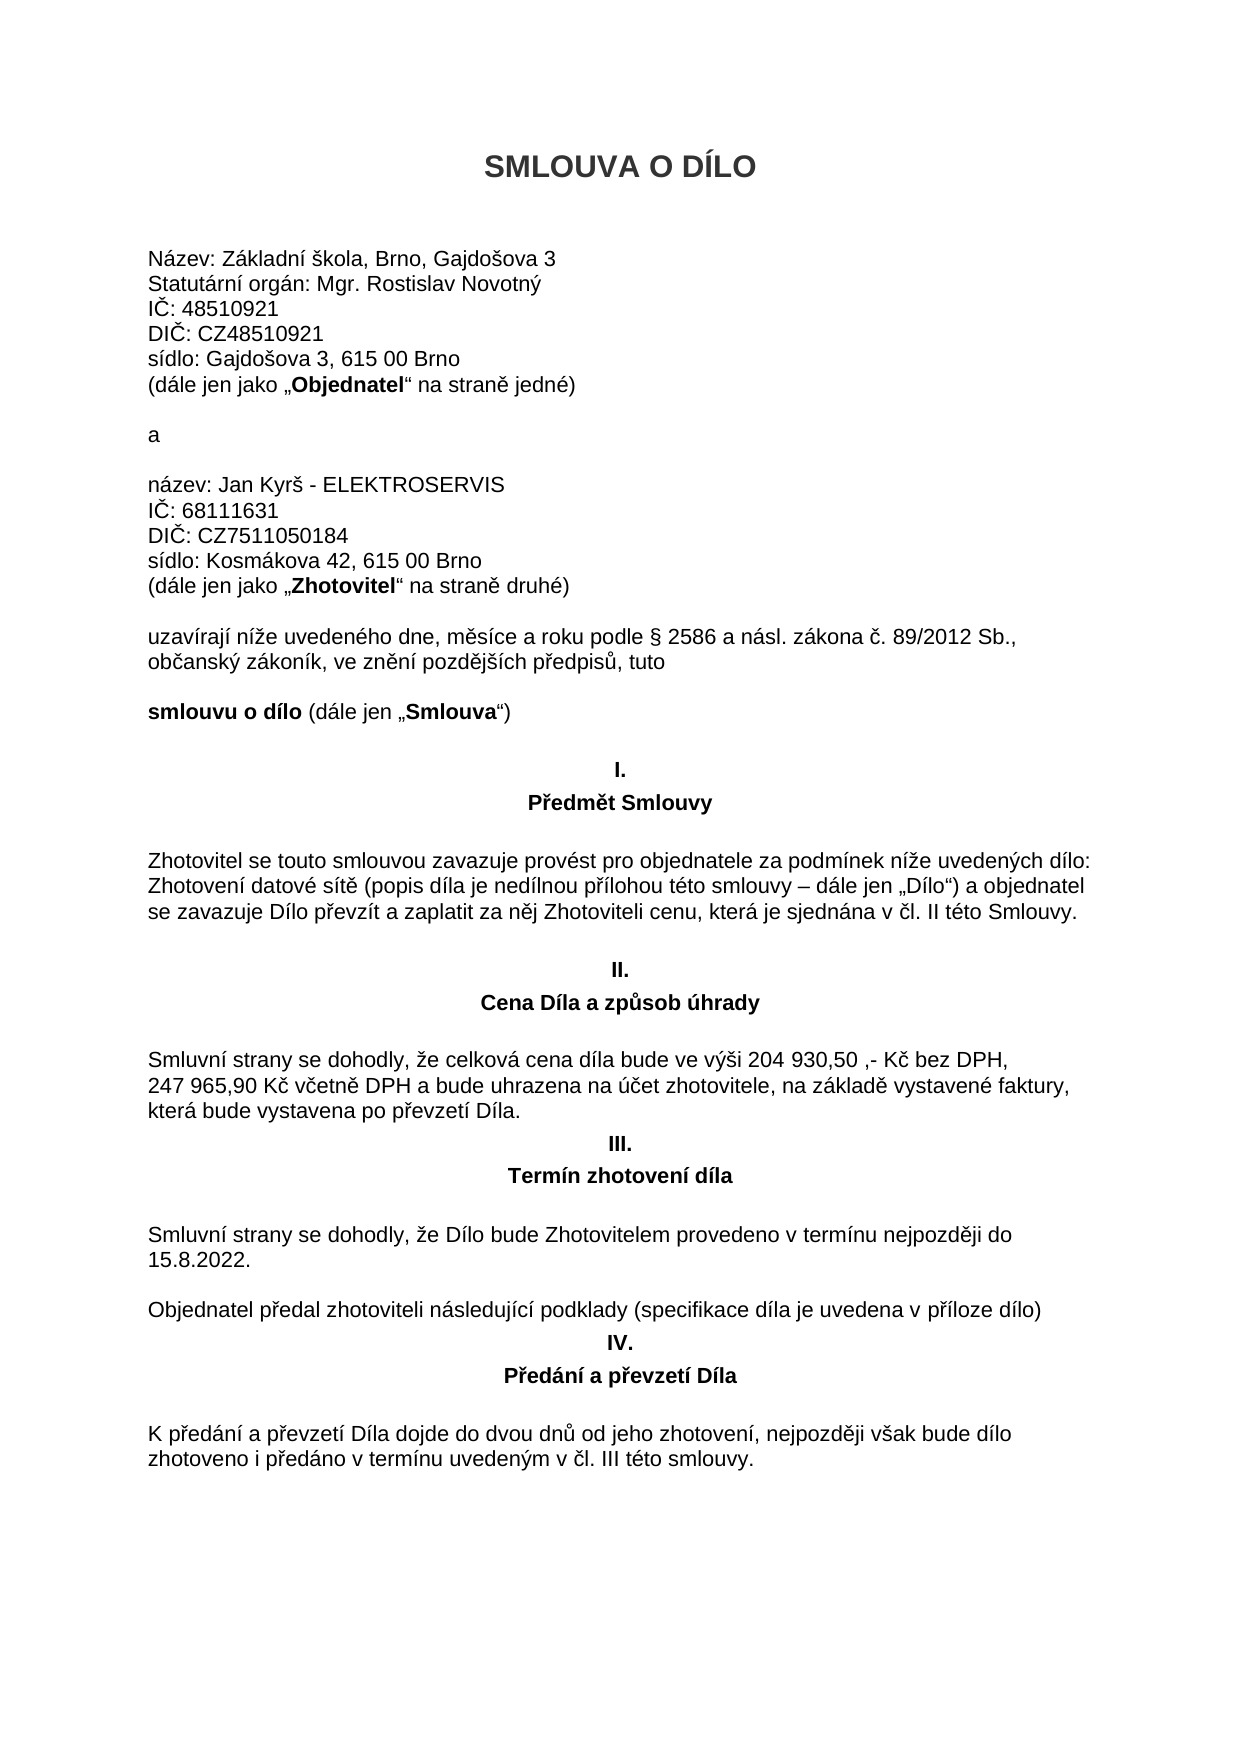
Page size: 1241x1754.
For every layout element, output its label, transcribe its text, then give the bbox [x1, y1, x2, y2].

text K předání a převzetí Díla dojde do dvou dnů od jeho zhotovení, nejpozději však bude dílo zhotoveno i předáno v termínu uvedeným v čl. III této smlouvy. [148, 1421, 1093, 1549]
text IČ: 48510921 [148, 296, 1093, 321]
text Smluvní strany se dohodly, že Dílo bude Zhotovitelem provedeno v termínu nejpozději do 15.8.2022. [148, 1221, 1093, 1272]
text Statutární orgán: Mgr. Rostislav Novotný [148, 271, 1093, 296]
text sídlo: Gajdošova 3, 615 00 Brno (dále jen jako „Objednatel“ na straně jedné) a název: Jan Kyrš - ELEKTROSERVIS IČ: 68111631 DIČ: CZ7511050184 [148, 346, 1093, 548]
text I. Předmět Smlouvy [148, 750, 1093, 848]
text III. Termín zhotovení díla [148, 1123, 1093, 1221]
text sídlo: Kosmákova 42, 615 00 Brno (dále jen jako „Zhotovitel“ na straně druhé) uzavírají níže uvedeného dne, měsíce a roku podle § 2586 a násl. zákona č. 89/2012 Sb., občanský zákoník, ve znění pozdějších předpisů, tuto smlouvu o dílo (dále jen „Smlouva“) [148, 548, 1093, 750]
text IV. Předání a převzetí Díla [148, 1322, 1093, 1421]
text II. Cena Díla a způsob úhrady [148, 949, 1093, 1047]
text Objednatel předal zhotoviteli následující podklady (specifikace díla je uvedena v příloze dílo) [148, 1272, 1093, 1322]
text SMLOUVA O DÍLO [148, 148, 1093, 216]
text Název: Základní škola, Brno, Gajdošova 3 [148, 246, 1093, 271]
text Zhotovitel se touto smlouvou zavazuje provést pro objednatele za podmínek níže uvedených dílo: Zhotovení datové sítě (popis díla je nedílnou přílohou této smlouvy – dále jen „Dílo“) a objednatel se zavazuje Dílo převzít a zaplatit za něj Zhotoviteli cenu, která je sjednána v čl. II této Smlouvy. [148, 848, 1093, 949]
text Smluvní strany se dohodly, že celková cena díla bude ve výši 204 930,50 ,- Kč bez DPH, 247 965,90 Kč včetně DPH a bude uhrazena na účet zhotovitele, na základě vystavené faktury, která bude vystavena po převzetí Díla. [148, 1047, 1093, 1123]
text DIČ: CZ48510921 [148, 321, 1093, 346]
